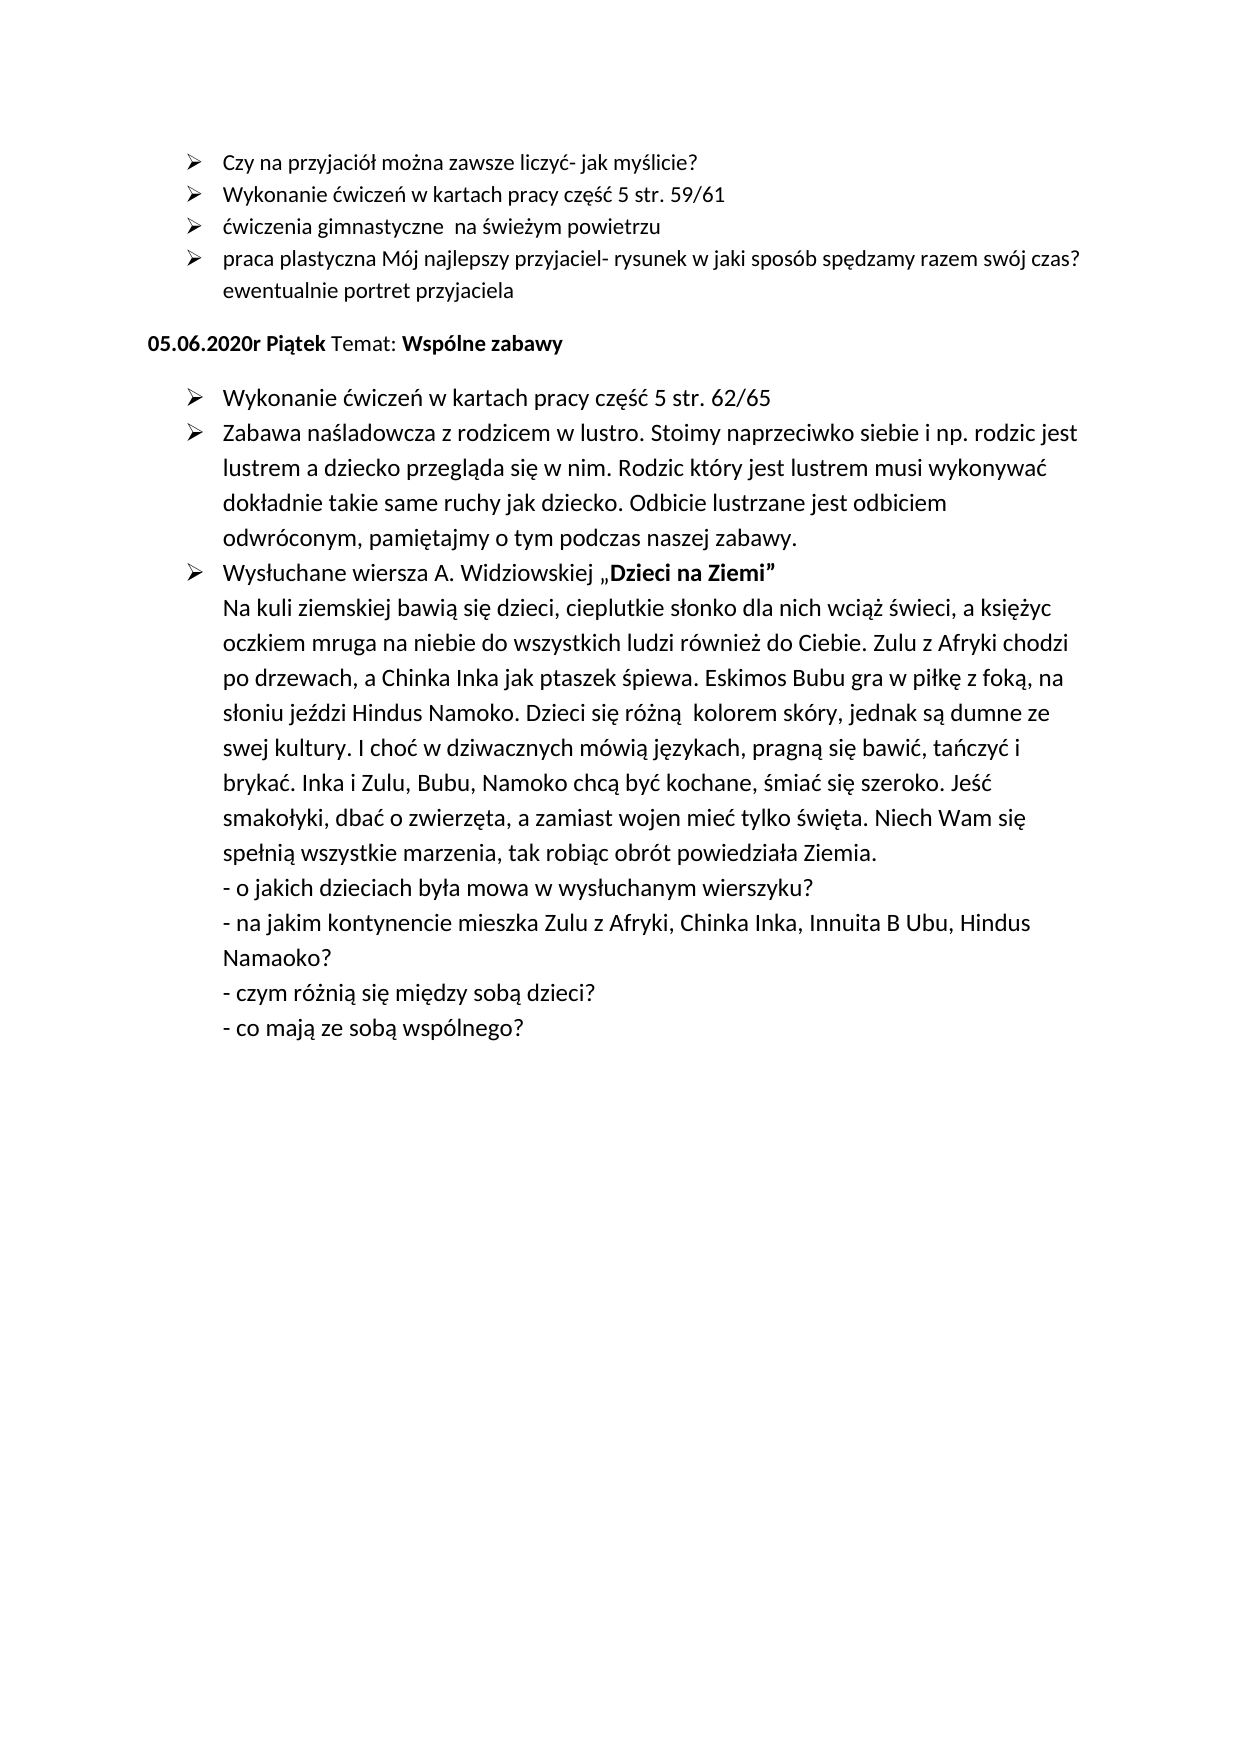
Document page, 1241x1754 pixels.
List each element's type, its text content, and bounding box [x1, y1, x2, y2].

list praca plastyczna Mój najlepszy przyjaciel- rysunek w jaki sposób spędzamy razem swój czas? ewentualnie portret przyjaciela [185, 244, 1093, 304]
list - o jakich dzieciach była mowa w wysłuchanym wierszyku? [223, 872, 1093, 903]
list - na jakim kontynencie mieszka Zulu z Afryki, Chinka Inka, Innuita B Ubu, Hindus Namaoko? [223, 907, 1093, 973]
list Wykonanie ćwiczeń w kartach pracy część 5 str. 62/65 [185, 382, 1093, 413]
list Wykonanie ćwiczeń w kartach pracy część 5 str. 59/61 [185, 180, 1093, 208]
list Czy na przyjaciół można zawsze liczyć- jak myślicie? [185, 148, 1093, 176]
list Na kuli ziemskiej bawią się dzieci, cieplutkie słonko dla nich wciąż świeci, a księżyc oczkiem mruga na niebie do wszystkich ludzi również do Ciebie. Zulu z Afryki chodzi po drzewach, a Chinka Inka jak ptaszek śpiewa. Eskimos Bubu gra w piłkę z foką, na słoniu jeździ Hindus Namoko. Dzieci się różną kolorem skóry, jednak są dumne ze swej kultury. I choć w dziwacznych mówią językach, pragną się bawić, tańczyć i brykać. Inka i Zulu, Bubu, Namoko chcą być kochane, śmiać się szeroko. Jeść smakołyki, dbać o zwierzęta, a zamiast wojen mieć tylko święta. Niech Wam się spełnią wszystkie marzenia, tak robiąc obrót powiedziała Ziemia. [223, 592, 1093, 868]
list - czym różnią się między sobą dzieci? [223, 977, 1093, 1008]
text 05.06.2020r Piątek Temat: Wspólne zabawy [148, 329, 1093, 357]
list Zabawa naśladowcza z rodzicem w lustro. Stoimy naprzeciwko siebie i np. rodzic jest lustrem a dziecko przegląda się w nim. Rodzic który jest lustrem musi wykonywać dokładnie takie same ruchy jak dziecko. Odbicie lustrzane jest odbiciem odwróconym, pamiętajmy o tym podczas naszej zabawy. [185, 417, 1093, 553]
list Wysłuchane wiersza A. Widziowskiej „Dzieci na Ziemi” [185, 557, 1093, 588]
list ćwiczenia gimnastyczne na świeżym powietrzu [185, 212, 1093, 240]
list - co mają ze sobą wspólnego? [223, 1012, 1093, 1043]
